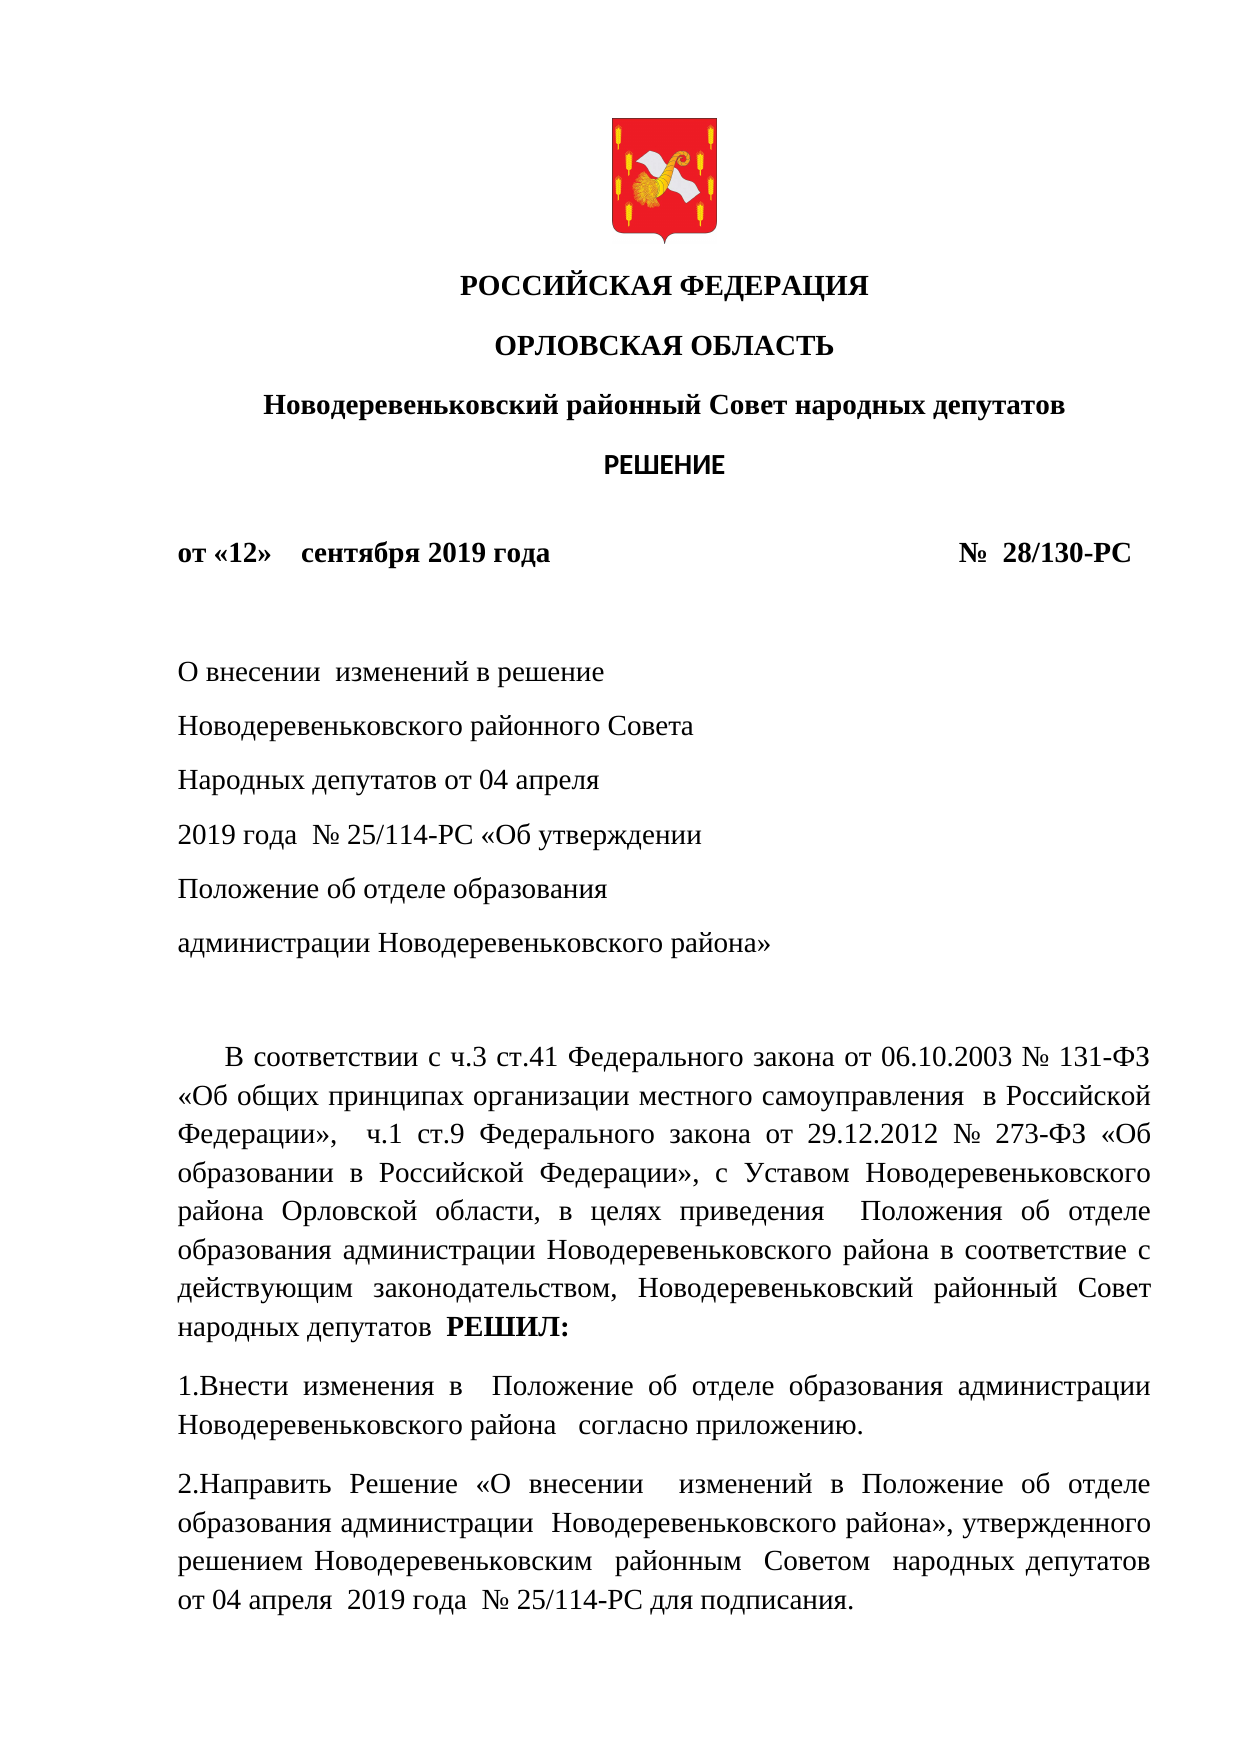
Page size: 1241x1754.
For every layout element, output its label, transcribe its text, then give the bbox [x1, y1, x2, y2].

text 2019 года № 25/114-РС «Об утверждении [177, 817, 1152, 850]
text 2.Направить Решение «О внесении изменений в Положение об отделе образования администрации Новодеревеньковского района», утвержденного решением Новодеревеньковским районным Советом народных депутатов от 04 апреля 2019 года № 25/114-РС для подписания. [177, 1466, 1152, 1616]
text ОРЛОВСКАЯ ОБЛАСТЬ [177, 328, 1152, 361]
text Новодеревеньковского районного Совета [177, 708, 1152, 742]
text Народных депутатов от 04 апреля [177, 762, 1152, 796]
text Новодеревеньковский районный Совет народных депутатов [177, 387, 1152, 421]
text Положение об отделе образования [177, 871, 1152, 905]
text администрации Новодеревеньковского района» [177, 926, 1152, 959]
subtitle РЕШЕНИЕ [177, 446, 1152, 482]
text В соответствии с ч.3 ст.41 Федерального закона от 06.10.2003 № 131-ФЗ «Об общих принципах организации местного самоуправления в Российской Федерации», ч.1 ст.9 Федерального закона от 29.12.2012 № 273-ФЗ «Об образовании в Российской Федерации», с Уставом Новодеревеньковского района Орловской области, в целях приведения Положения об отделе образования администрации Новодеревеньковского района в соответствие с действующим законодательством, Новодеревеньковский районный Совет народных депутатов РЕШИЛ: [177, 1039, 1152, 1343]
text 1.Внести изменения в Положение об отделе образования администрации Новодеревеньковского района согласно приложению. [177, 1368, 1152, 1441]
text РОССИЙСКАЯ ФЕДЕРАЦИЯ [177, 268, 1152, 302]
text от «12» сентября 2019 года № 28/130-РС [177, 535, 1152, 568]
text О внесении изменений в решение [177, 654, 1152, 687]
picture [612, 118, 717, 244]
